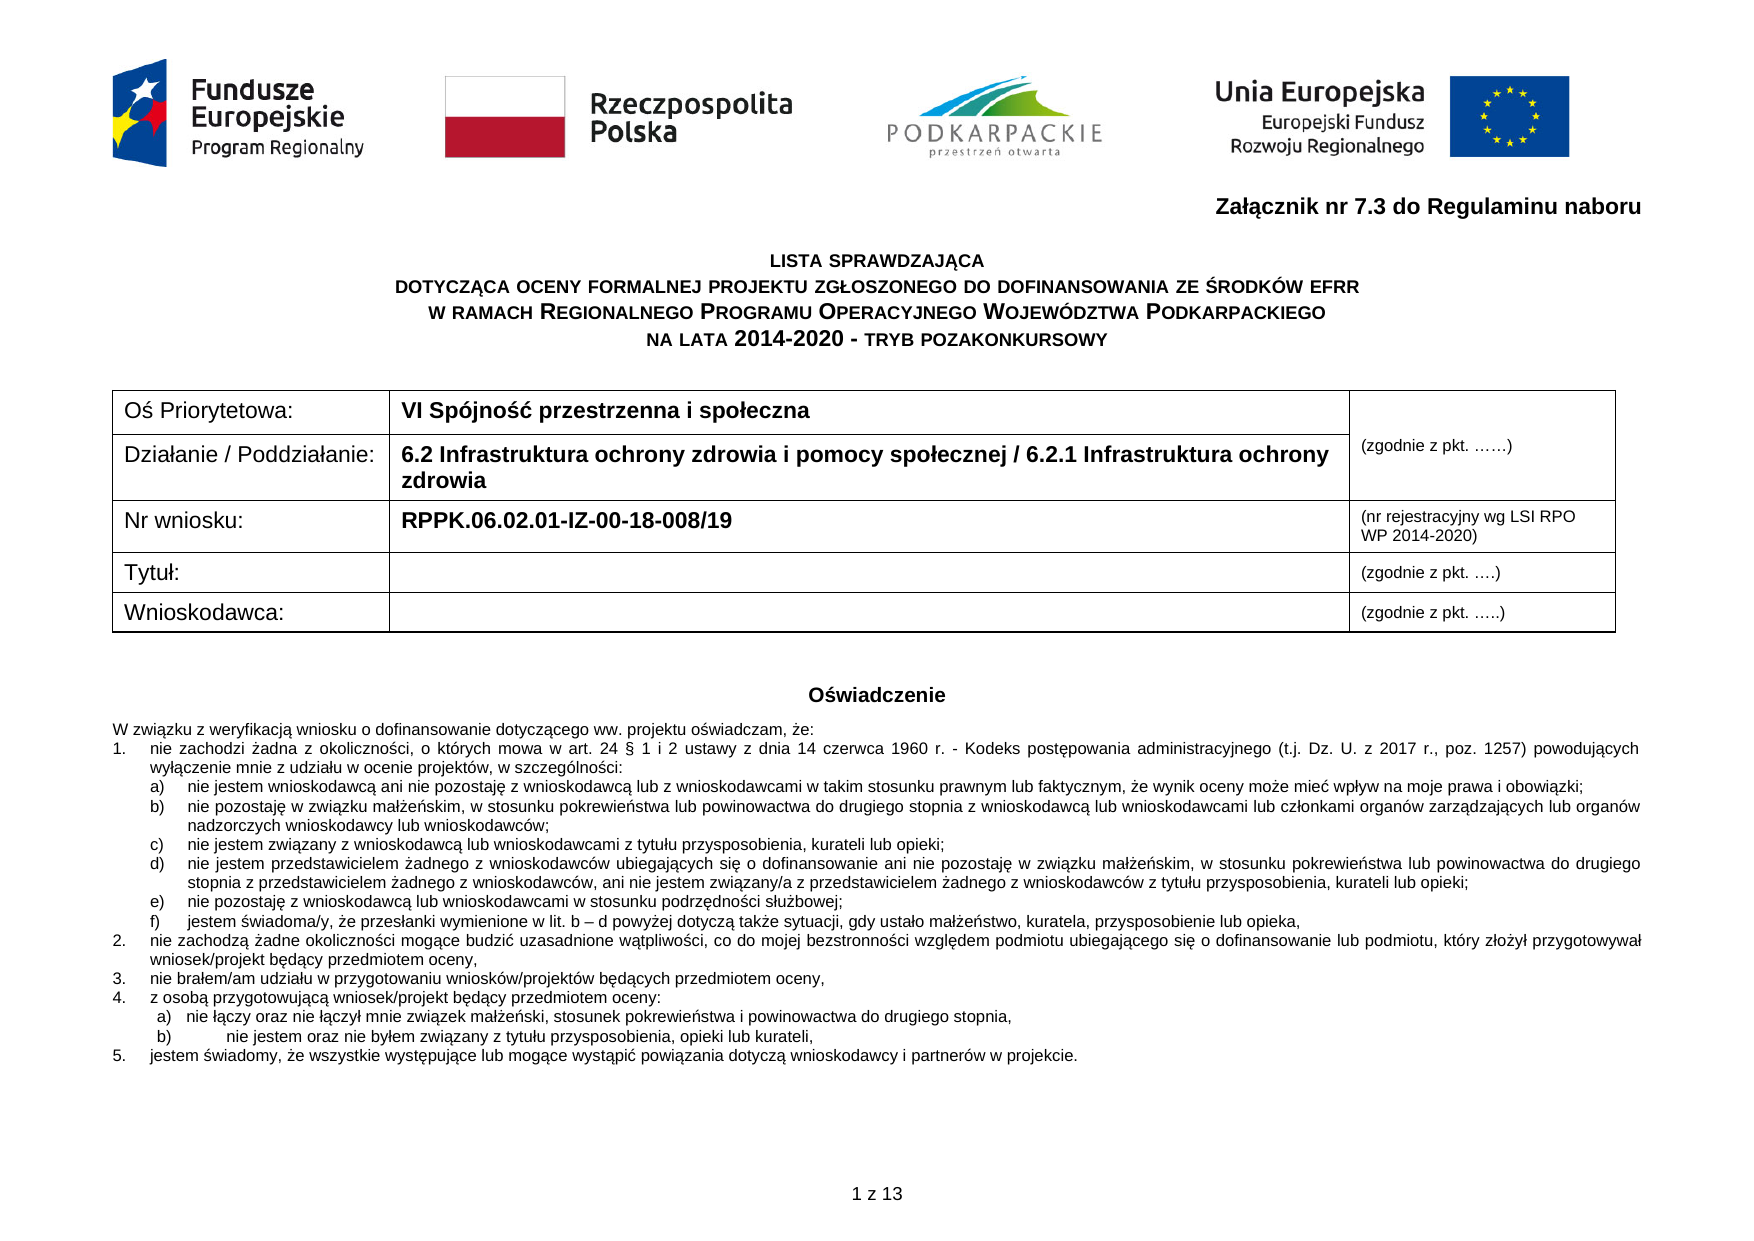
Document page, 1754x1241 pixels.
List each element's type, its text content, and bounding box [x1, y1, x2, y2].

table_cell Działanie / Poddziałanie: [113, 435, 389, 500]
table_cell Wnioskodawca: [113, 593, 389, 631]
list jestem świadomy, że wszystkie występujące lub mogące wystąpić powiązania dotyczą wnioskodawcy i partnerów w projekcie. [112, 1046, 1642, 1065]
subtitle na lata 2014-2020 - tryb pozakonkursowy [112, 324, 1642, 351]
table_cell [390, 593, 1349, 631]
subtitle dotycząca oceny formalnej projektu zgłoszonego do dofinansowania ze środków efrr [112, 272, 1642, 298]
table_header VI Spójność przestrzenna i społeczna [390, 391, 1349, 433]
list nie jestem przedstawicielem żadnego z wnioskodawców ubiegających się o dofinansowanie ani nie pozostaję w związku małżeńskim, w stosunku pokrewieństwa lub powinowactwa do drugiego stopnia z przedstawicielem żadnego z wnioskodawców, ani nie jestem związany/a z przedstawicielem żadnego z wnioskodawców z tytułu przysposobienia, kurateli lub opieki; [150, 854, 1642, 892]
text Oświadczenie [112, 683, 1642, 707]
table_cell Nr wniosku: [113, 501, 389, 552]
list nie zachodzą żadne okoliczności mogące budzić uzasadnione wątpliwości, co do mojej bezstronności względem podmiotu ubiegającego się o dofinansowanie lub podmiotu, który złożył przygotowywał wniosek/projekt będący przedmiotem oceny, [112, 931, 1642, 969]
list nie łączy oraz nie łączył mnie związek małżeński, stosunek pokrewieństwa i powinowactwa do drugiego stopnia, [157, 1007, 1642, 1026]
list nie jestem oraz nie byłem związany z tytułu przysposobienia, opieki lub kurateli, [157, 1026, 1642, 1046]
text W związku z weryfikacją wniosku o dofinansowanie dotyczącego ww. projektu oświadczam, że: [112, 720, 1642, 739]
table_cell [390, 553, 1349, 592]
table_cell (nr rejestracyjny wg LSI RPO WP 2014-2020) [1350, 501, 1615, 552]
picture [112, 59, 1570, 167]
table_cell RPPK.06.02.01-IZ-00-18-008/19 [390, 501, 1349, 552]
list jestem świadoma/y, że przesłanki wymienione w lit. b – d powyżej dotyczą także sytuacji, gdy ustało małżeństwo, kuratela, przysposobienie lub opieka, [150, 911, 1642, 931]
text Załącznik nr 7.3 do Regulaminu naboru [112, 193, 1642, 219]
table_header (zgodnie z pkt. ……) [1350, 391, 1615, 500]
table_cell 6.2 Infrastruktura ochrony zdrowia i pomocy społecznej / 6.2.1 Infrastruktura ochrony zdrowia [390, 435, 1349, 500]
list z osobą przygotowującą wniosek/projekt będący przedmiotem oceny: [112, 988, 1642, 1007]
list nie jestem związany z wnioskodawcą lub wnioskodawcami z tytułu przysposobienia, kurateli lub opieki; [150, 835, 1642, 854]
table_cell (zgodnie z pkt. ….) [1350, 553, 1615, 592]
list nie pozostaję w związku małżeńskim, w stosunku pokrewieństwa lub powinowactwa do drugiego stopnia z wnioskodawcą lub wnioskodawcami lub członkami organów zarządzających lub organów nadzorczych wnioskodawcy lub wnioskodawców; [150, 796, 1642, 835]
list nie pozostaję z wnioskodawcą lub wnioskodawcami w stosunku podrzędności służbowej; [150, 892, 1642, 911]
list nie brałem/am udziału w przygotowaniu wniosków/projektów będących przedmiotem oceny, [112, 969, 1642, 988]
table_cell Tytuł: [113, 553, 389, 592]
table_cell (zgodnie z pkt. …..) [1350, 593, 1615, 631]
subtitle lista sprawdzająca [112, 246, 1642, 272]
list nie jestem wnioskodawcą ani nie pozostaję z wnioskodawcą lub z wnioskodawcami w takim stosunku prawnym lub faktycznym, że wynik oceny może mieć wpływ na moje prawa i obowiązki; [150, 777, 1642, 796]
subtitle w ramach Regionalnego Programu Operacyjnego Województwa Podkarpackiego [112, 298, 1642, 324]
list nie zachodzi żadna z okoliczności, o których mowa w art. 24 § 1 i 2 ustawy z dnia 14 czerwca 1960 r. - Kodeks postępowania administracyjnego (t.j. Dz. U. z 2017 r., poz. 1257) powodujących wyłączenie mnie z udziału w ocenie projektów, w szczególności: [112, 739, 1642, 777]
table_header Oś Priorytetowa: [113, 391, 389, 433]
